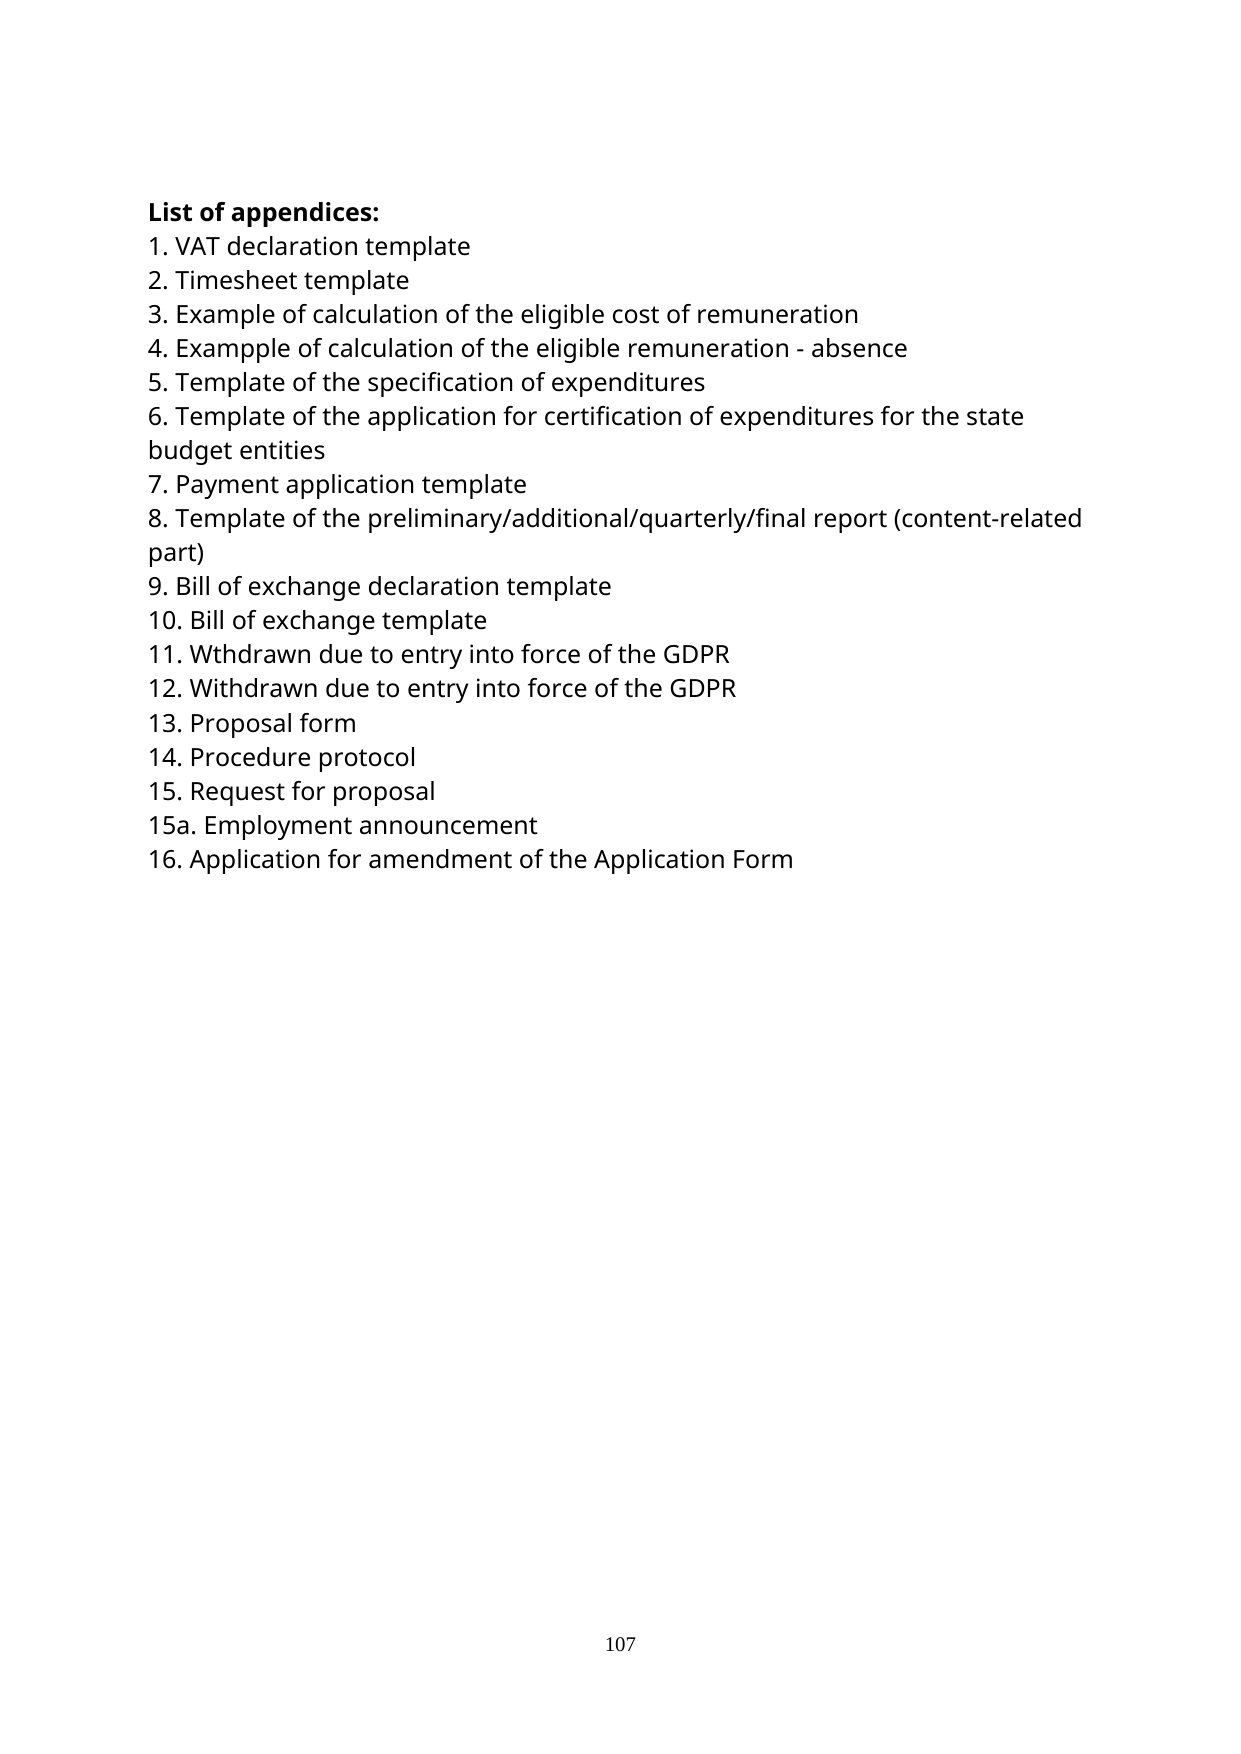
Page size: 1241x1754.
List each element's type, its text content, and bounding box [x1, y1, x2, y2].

text 1. VAT declaration template [148, 228, 1092, 262]
text 7. Payment application template [148, 467, 1092, 501]
text 9. Bill of exchange declaration template [148, 569, 1092, 603]
subtitle List of appendices: [148, 194, 1092, 228]
text 13. Proposal form [148, 705, 1092, 739]
text 3. Example of calculation of the eligible cost of remuneration [148, 296, 1092, 331]
text 10. Bill of exchange template [148, 603, 1092, 637]
text 6. Template of the application for certification of expenditures for the state budget entities [148, 399, 1092, 467]
text 14. Procedure protocol [148, 739, 1092, 773]
text 8. Template of the preliminary/additional/quarterly/final report (content-related part) [148, 501, 1092, 569]
text 4. Exampple of calculation of the eligible remuneration - absence [148, 331, 1092, 364]
text 5. Template of the specification of expenditures [148, 364, 1092, 399]
text 15a. Employment announcement [148, 807, 1092, 841]
text 12. Withdrawn due to entry into force of the GDPR [148, 671, 1092, 705]
text 11. Wthdrawn due to entry into force of the GDPR [148, 637, 1092, 671]
text 16. Application for amendment of the Application Form [148, 841, 1092, 876]
text 2. Timesheet template [148, 262, 1092, 296]
text 15. Request for proposal [148, 773, 1092, 807]
